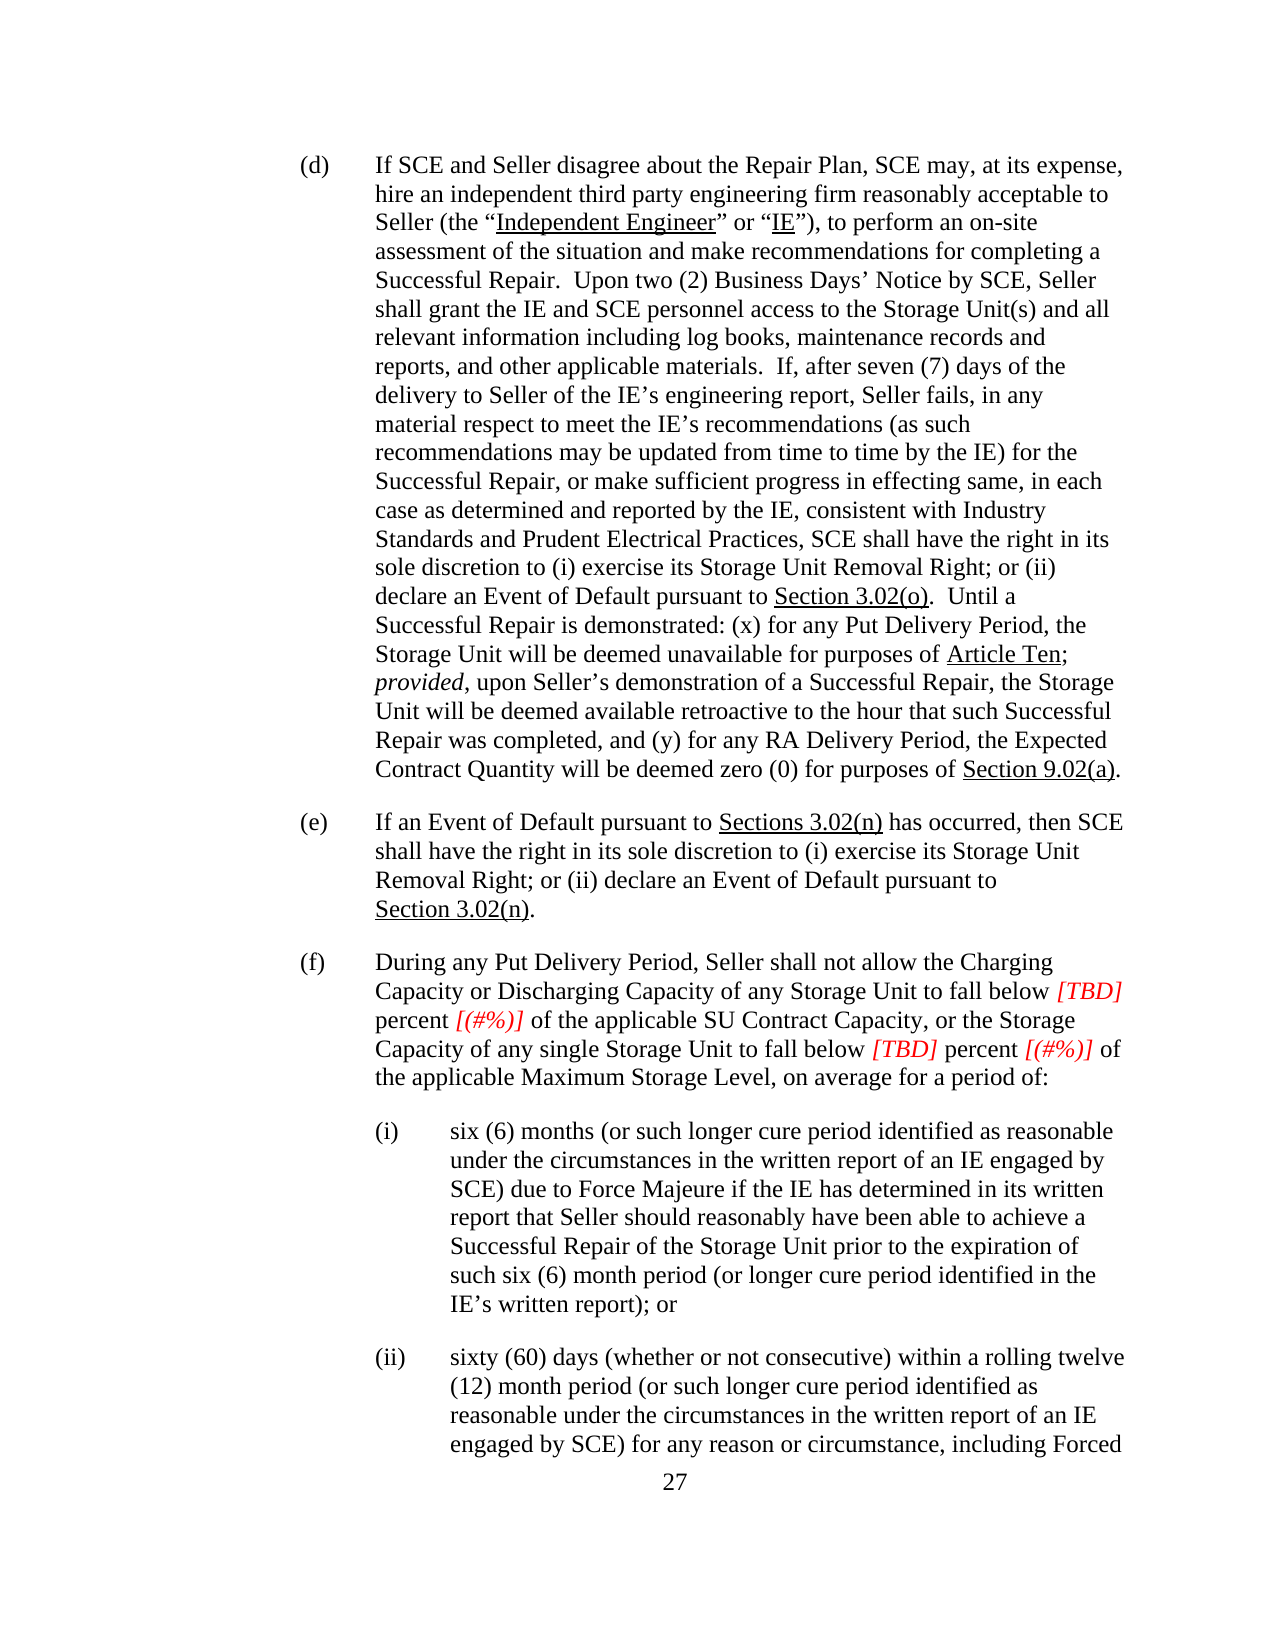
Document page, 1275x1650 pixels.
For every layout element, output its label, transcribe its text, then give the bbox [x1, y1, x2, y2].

subtitle six (6) months (or such longer cure period identified as reasonable under the circumstances in the written report of an IE engaged by SCE) due to Force Majeure if the IE has determined in its written report that Seller should reasonably have been able to achieve a Successful Repair of the Storage Unit prior to the expiration of such six (6) month period (or longer cure period identified in the IE’s written report); or [375, 1116, 1125, 1317]
subtitle During any Put Delivery Period, Seller shall not allow the Charging Capacity or Discharging Capacity of any Storage Unit to fall below [TBD] percent [(#%)] of the applicable SU Contract Capacity, or the Storage Capacity of any single Storage Unit to fall below [TBD] percent [(#%)] of the applicable Maximum Storage Level, on average for a period of: [300, 947, 1125, 1091]
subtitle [375, 1342, 1125, 1457]
subtitle If SCE and Seller disagree about the Repair Plan, SCE may, at its expense, hire an independent third party engineering firm reasonably acceptable to Seller (the “Independent Engineer” or “IE”), to perform an on-site assessment of the situation and make recommendations for completing a Successful Repair. Upon two (2) Business Days’ Notice by SCE, Seller shall grant the IE and SCE personnel access to the Storage Unit(s) and all relevant information including log books, maintenance records and reports, and other applicable materials. If, after seven (7) days of the delivery to Seller of the IE’s engineering report, Seller fails, in any material respect to meet the IE’s recommendations (as such recommendations may be updated from time to time by the IE) for the Successful Repair, or make sufficient progress in effecting same, in each case as determined and reported by the IE, consistent with Industry Standards and Prudent Electrical Practices, SCE shall have the right in its sole discretion to (i) exercise its Storage Unit Removal Right; or (ii) declare an Event of Default pursuant to Section 3.02(o). Until a Successful Repair is demonstrated: (x) for any Put Delivery Period, the Storage Unit will be deemed unavailable for purposes of Article Ten; provided, upon Seller’s demonstration of a Successful Repair, the Storage Unit will be deemed available retroactive to the hour that such Successful Repair was completed, and (y) for any RA Delivery Period, the Expected Contract Quantity will be deemed zero (0) for purposes of Section 9.02(a). [300, 150, 1125, 782]
subtitle If an Event of Default pursuant to Sections 3.02(n) has occurred, then SCE shall have the right in its sole discretion to (i) exercise its Storage Unit Removal Right; or (ii) declare an Event of Default pursuant to Section 3.02(n). [300, 807, 1125, 922]
